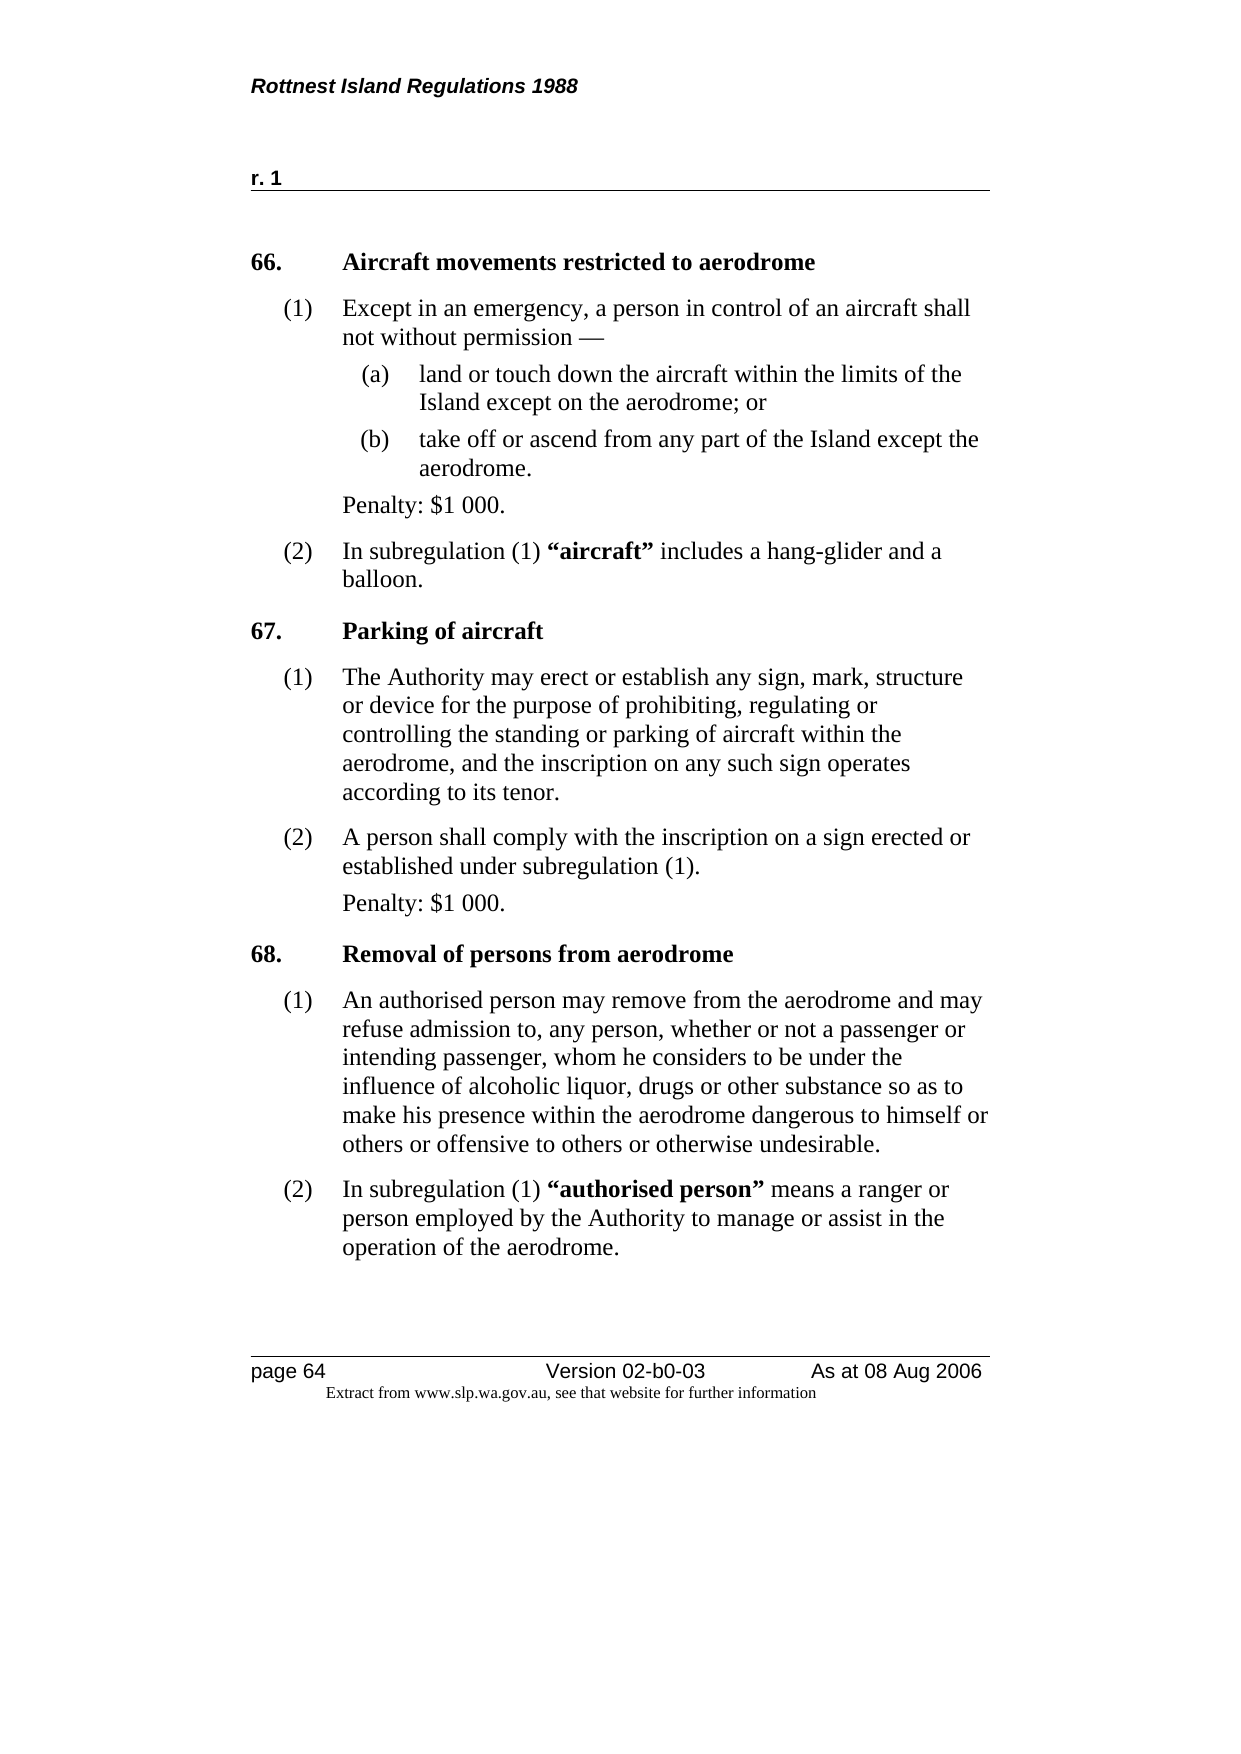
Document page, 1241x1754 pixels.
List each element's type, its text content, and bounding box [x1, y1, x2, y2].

text (1) The Authority may erect or establish any sign, mark, structure or device for the purpose of prohibiting, regulating or controlling the standing or parking of aircraft within the aerodrome, and the inscription on any such sign operates according to its tenor. [251, 662, 990, 805]
text (2) A person shall comply with the inscription on a sign erected or established under subregulation (1). [251, 822, 990, 879]
text Penalty: $1 000. [251, 888, 990, 917]
text (b) take off or ascend from any part of the Island except the aerodrome. [251, 424, 990, 482]
subtitle 68. Removal of persons from aerodrome [251, 939, 990, 968]
subtitle 66. Aircraft movements restricted to aerodrome [251, 247, 990, 276]
text (a) land or touch down the aircraft within the limits of the Island except on the aerodrome; or [251, 359, 990, 416]
text (1) An authorised person may remove from the aerodrome and may refuse admission to, any person, whether or not a passenger or intending passenger, whom he considers to be under the influence of alcoholic liquor, drugs or other substance so as to make his presence within the aerodrome dangerous to himself or others or offensive to others or otherwise undesirable. [251, 985, 990, 1157]
subtitle 67. Parking of aircraft [251, 616, 990, 645]
text (2) In subregulation (1) “aircraft” includes a hang-glider and a balloon. [251, 536, 990, 593]
text Penalty: $1 000. [251, 490, 990, 519]
text (1) Except in an emergency, a person in control of an aircraft shall not without permission — [251, 293, 990, 350]
text (2) In subregulation (1) “authorised person” means a ranger or person employed by the Authority to manage or assist in the operation of the aerodrome. [251, 1174, 990, 1260]
